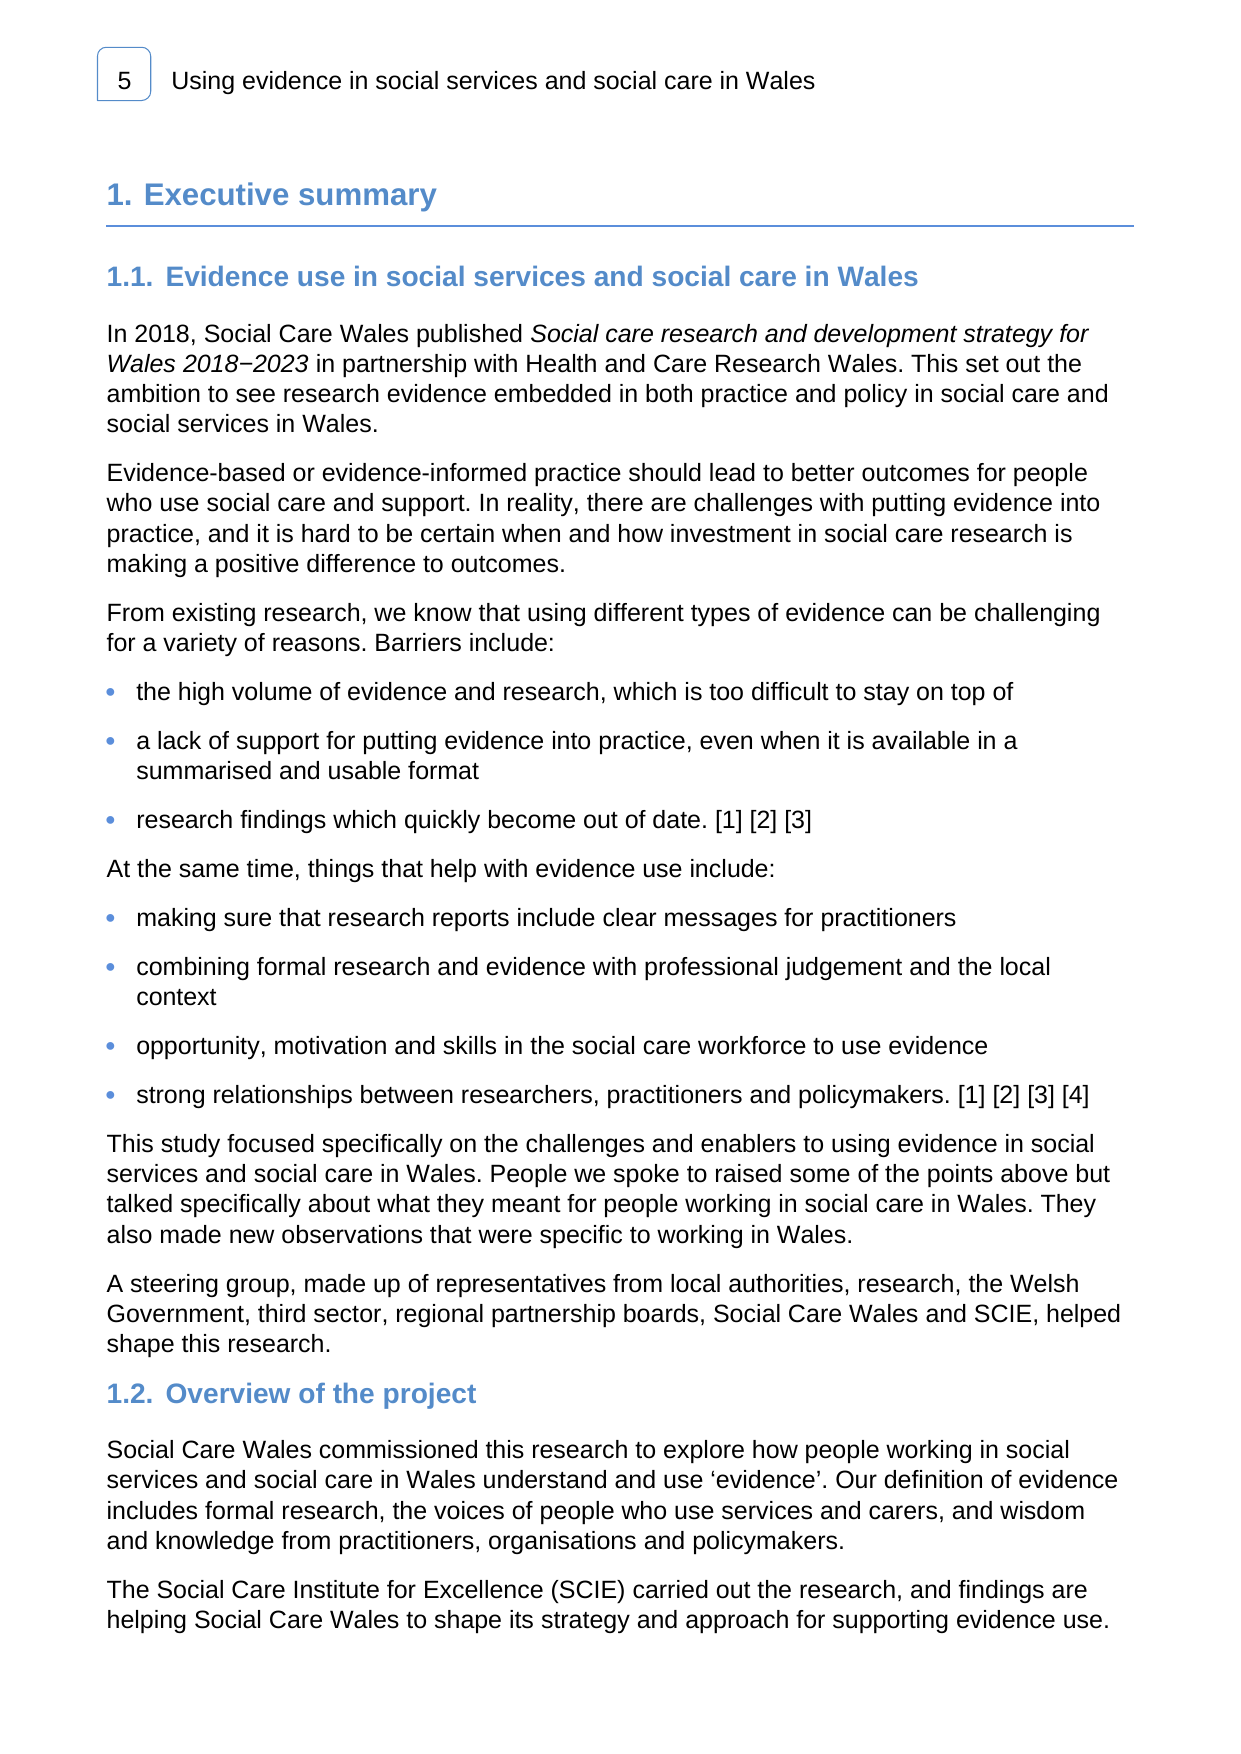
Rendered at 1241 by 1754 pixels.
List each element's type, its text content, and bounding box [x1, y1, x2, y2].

subtitle Overview of the project [106, 1377, 1134, 1409]
text research findings which quickly become out of date. [1] [2] [3] [106, 804, 1134, 834]
text Evidence-based or evidence-informed practice should lead to better outcomes for people who use social care and support. In reality, there are challenges with putting evidence into practice, and it is hard to be certain when and how investment in social care research is making a positive difference to outcomes. [106, 457, 1134, 578]
text making sure that research reports include clear messages for practitioners [106, 902, 1134, 932]
text combining formal research and evidence with professional judgement and the local context [106, 951, 1134, 1012]
subtitle Executive summary [106, 177, 1134, 225]
text In 2018, Social Care Wales published Social care research and development strategy for Wales 2018−2023 in partnership with Health and Care Research Wales. This set out the ambition to see research evidence embedded in both practice and policy in social care and social services in Wales. [106, 318, 1134, 439]
text At the same time, things that help with evidence use include: [106, 853, 1134, 883]
text a lack of support for putting evidence into practice, even when it is available in a summarised and usable format [106, 725, 1134, 786]
text From existing research, we know that using different types of evidence can be challenging for a variety of reasons. Barriers include: [106, 597, 1134, 657]
subtitle Evidence use in social services and social care in Wales [106, 261, 1134, 293]
text This study focused specifically on the challenges and enablers to using evidence in social services and social care in Wales. People we spoke to raised some of the points above but talked specifically about what they meant for people working in social care in Wales. They also made new observations that were specific to working in Wales. [106, 1128, 1134, 1249]
text Social Care Wales commissioned this research to explore how people working in social services and social care in Wales understand and use ‘evidence’. Our definition of evidence includes formal research, the voices of people who use services and carers, and wisdom and knowledge from practitioners, organisations and policymakers. [106, 1434, 1134, 1555]
text the high volume of evidence and research, which is too difficult to stay on top of [106, 676, 1134, 706]
text strong relationships between researchers, practitioners and policymakers. [1] [2] [3] [4] [106, 1079, 1134, 1109]
text A steering group, made up of representatives from local authorities, research, the Welsh Government, third sector, regional partnership boards, Social Care Wales and SCIE, helped shape this research. [106, 1268, 1134, 1358]
text The Social Care Institute for Excellence (SCIE) carried out the research, and findings are helping Social Care Wales to shape its strategy and approach for supporting evidence use. [106, 1574, 1134, 1634]
text opportunity, motivation and skills in the social care workforce to use evidence [106, 1030, 1134, 1061]
